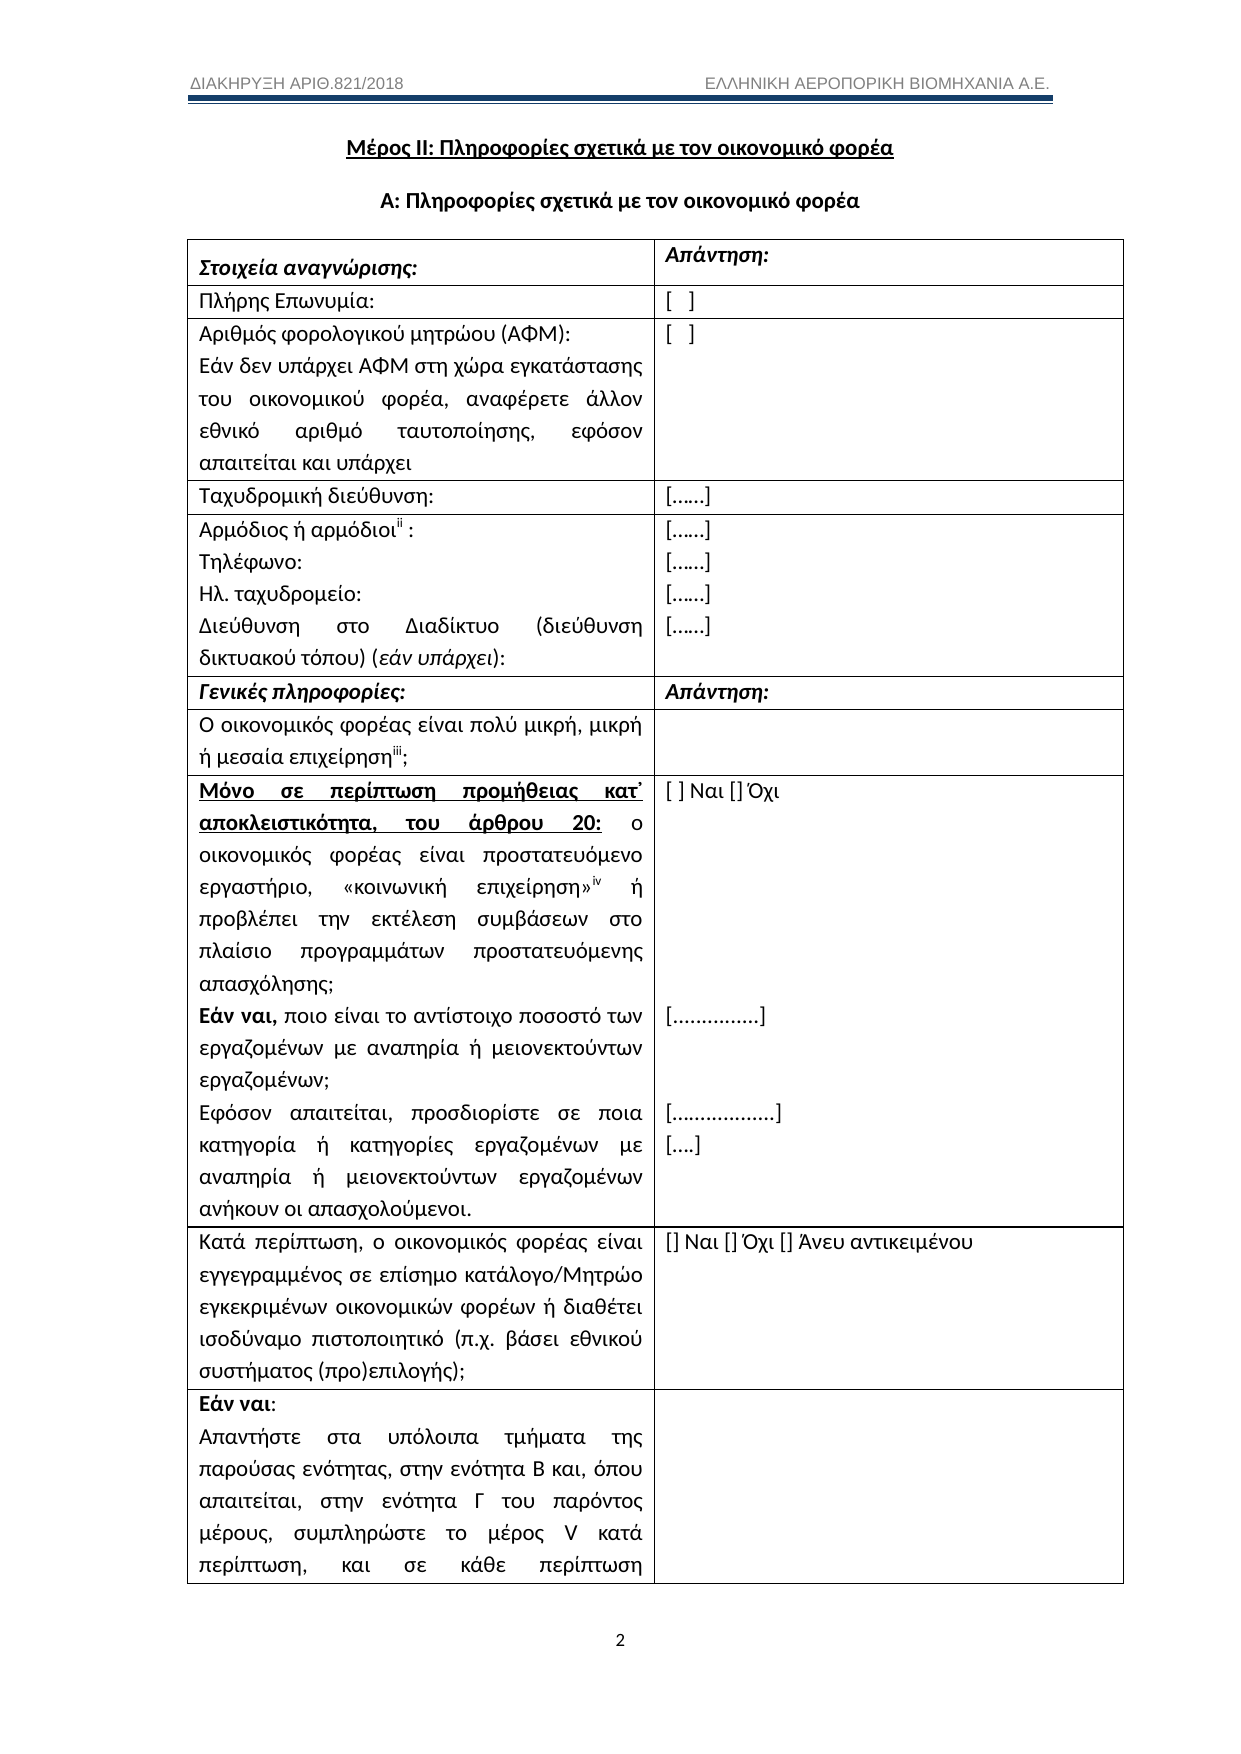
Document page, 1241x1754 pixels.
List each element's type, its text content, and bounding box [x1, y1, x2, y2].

table_cell [ ] [655, 286, 1123, 318]
table_cell [……] [655, 481, 1123, 514]
table_cell Ο οικονομικός φορέας είναι πολύ μικρή, μικρή ή μεσαία επιχείρηση; [188, 710, 654, 775]
text Μέρος II: Πληροφορίες σχετικά με τον οικονομικό φορέα [187, 133, 1053, 161]
table_cell Ταχυδρομική διεύθυνση: [188, 481, 654, 514]
table_cell [] Ναι [] Όχι [] Άνευ αντικειμένου [655, 1228, 1123, 1388]
table_cell [ ] Ναι [] Όχι [...............] […...............] [….] [655, 776, 1123, 1226]
table_cell [ ] [655, 319, 1123, 480]
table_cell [188, 1390, 654, 1582]
table_cell [655, 710, 1123, 775]
table_cell Κατά περίπτωση, ο οικονομικός φορέας είναι εγγεγραμμένος σε επίσημο κατάλογο/Μητρώο εγκεκριμένων οικονομικών φορέων ή διαθέτει ισοδύναμο πιστοποιητικό (π.χ. βάσει εθνικού συστήματος (προ)επιλογής); [188, 1228, 654, 1388]
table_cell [655, 1390, 1123, 1582]
table_cell Αρμόδιος ή αρμόδιοι : Τηλέφωνο: Ηλ. ταχυδρομείο: Διεύθυνση στο Διαδίκτυο (διεύθυνση δικτυακού τόπου) (εάν υπάρχει): [188, 515, 654, 676]
table_cell Απάντηση: [655, 677, 1123, 709]
table_cell Γενικές πληροφορίες: [188, 677, 654, 709]
table_cell [……] [……] [……] [……] [655, 515, 1123, 676]
table_header Απάντηση: [655, 240, 1123, 285]
text Α: Πληροφορίες σχετικά με τον οικονομικό φορέα [187, 186, 1053, 214]
table_cell Αριθμός φορολογικού μητρώου (ΑΦΜ): Εάν δεν υπάρχει ΑΦΜ στη χώρα εγκατάστασης του οικονομικού φορέα, αναφέρετε άλλον εθνικό αριθμό ταυτοποίησης, εφόσον απαιτείται και υπάρχει [188, 319, 654, 480]
table_header Στοιχεία αναγνώρισης: [188, 240, 654, 285]
table_cell Μόνο σε περίπτωση προμήθειας κατ᾽ αποκλειστικότητα, του άρθρου 20: ο οικονομικός φορέας είναι προστατευόμενο εργαστήριο, «κοινωνική επιχείρηση» ή προβλέπει την εκτέλεση συμβάσεων στο πλαίσιο προγραμμάτων προστατευόμενης απασχόλησης; Εάν ναι, ποιο είναι το αντίστοιχο ποσοστό των εργαζομένων με αναπηρία ή μειονεκτούντων εργαζομένων; Εφόσον απαιτείται, προσδιορίστε σε ποια κατηγορία ή κατηγορίες εργαζομένων με αναπηρία ή μειονεκτούντων εργαζομένων ανήκουν οι απασχολούμενοι. [188, 776, 654, 1226]
table_cell Πλήρης Επωνυμία: [188, 286, 654, 318]
